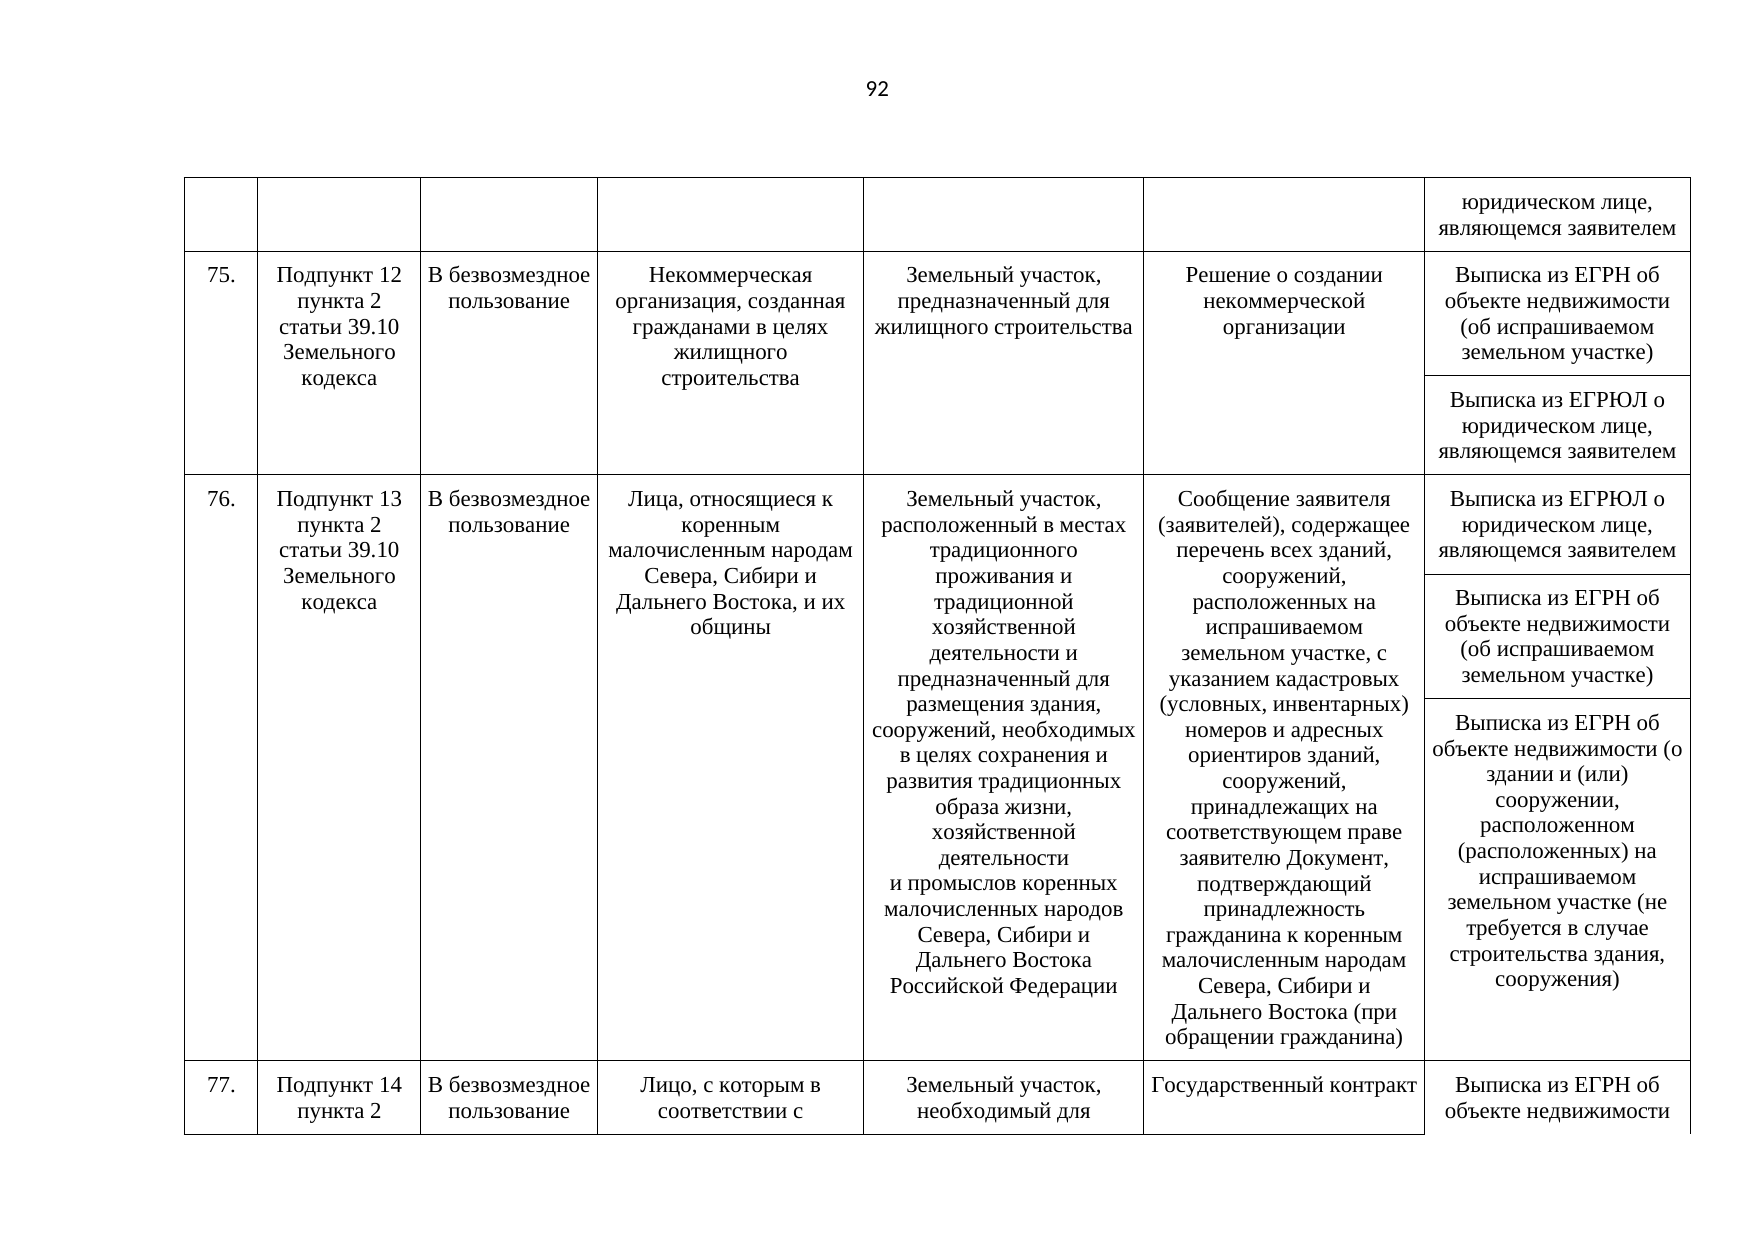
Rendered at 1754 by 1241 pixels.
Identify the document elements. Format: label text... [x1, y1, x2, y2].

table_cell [1425, 178, 1690, 251]
table_cell Лица, относящиеся к коренным малочисленным народам Севера, Сибири и Дальнего Востока, и их общины [598, 475, 863, 1060]
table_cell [598, 1061, 863, 1134]
table_cell Выписка из ЕГРЮЛ о юридическом лице, являющемся заявителем [1425, 475, 1690, 573]
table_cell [1425, 252, 1690, 375]
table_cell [1144, 1061, 1424, 1134]
table_cell Земельный участок, предназначенный для жилищного строительства [864, 252, 1143, 474]
table_cell В безвозмездное пользование [421, 252, 597, 474]
table_cell 75. [185, 252, 257, 474]
table_cell Выписка из ЕГРЮЛ о юридическом лице, являющемся заявителем [1425, 376, 1690, 474]
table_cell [258, 1061, 420, 1134]
table_cell Некоммерческая организация, созданная гражданами в целях жилищного строительства [598, 252, 863, 474]
table_cell Выписка из ЕГРН об объекте недвижимости (о здании и (или) сооружении, расположенном (расположенных) на испрашиваемом земельном участке (не требуется в случае строительства здания, сооружения) [1425, 699, 1690, 1060]
table_cell Решение о создании некоммерческой организации [1144, 252, 1424, 474]
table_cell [421, 1061, 597, 1134]
table_cell 76. [185, 475, 257, 1060]
table_cell Земельный участок, расположенный в местах традиционного проживания и традиционной хозяйственной деятельности и предназначенный для размещения здания, сооружений, необходимых в целях сохранения и развития традиционных образа жизни, хозяйственной деятельности и промыслов коренных малочисленных народов Севера, Сибири и Дальнего Востока Российской Федерации [864, 475, 1143, 1060]
table_cell В безвозмездное пользование [421, 475, 597, 1060]
table_cell Подпункт 12 пункта 2 статьи 39.10 Земельного кодекса [258, 252, 420, 474]
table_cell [1425, 1061, 1690, 1134]
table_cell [864, 1061, 1143, 1134]
table_cell Сообщение заявителя (заявителей), содержащее перечень всех зданий, сооружений, расположенных на испрашиваемом земельном участке, с указанием кадастровых (условных, инвентарных) номеров и адресных ориентиров зданий, сооружений, принадлежащих на соответствующем праве заявителю Документ, подтверждающий принадлежность гражданина к коренным малочисленным народам Севера, Сибири и Дальнего Востока (при обращении гражданина) [1144, 475, 1424, 1060]
table_cell Выписка из ЕГРН об объекте недвижимости (об испрашиваемом земельном участке) [1425, 575, 1690, 698]
table_cell Подпункт 13 пункта 2 статьи 39.10 Земельного кодекса [258, 475, 420, 1060]
table_cell 77. [185, 1061, 257, 1134]
